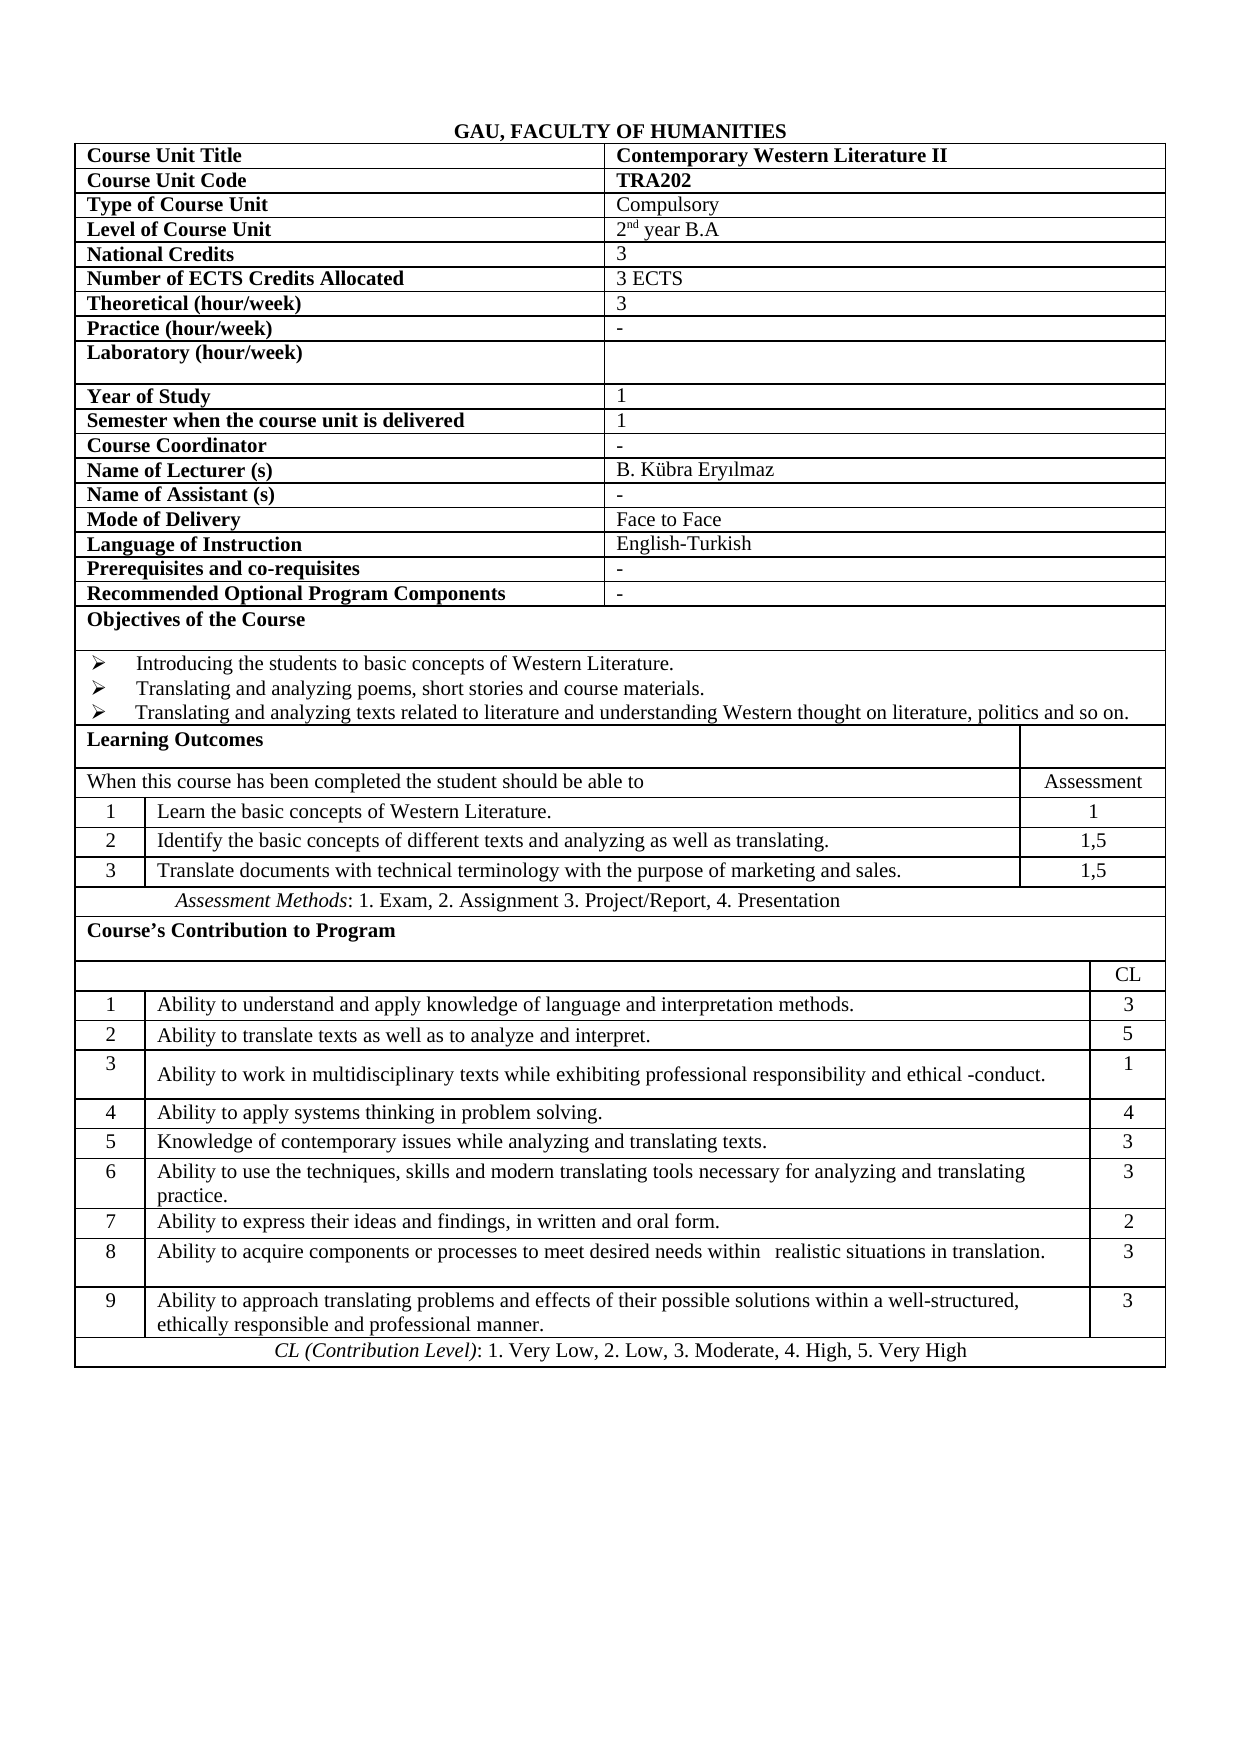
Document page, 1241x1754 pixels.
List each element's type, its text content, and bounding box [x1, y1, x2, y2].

table_cell Compulsory [605, 194, 1165, 217]
table_cell 1 [605, 410, 1165, 433]
table_cell 1,5 [1021, 828, 1165, 856]
table_cell Prerequisites and co-requisites [76, 558, 604, 581]
table_cell Learning Outcomes [76, 726, 1019, 767]
table_cell 4 [1091, 1100, 1165, 1128]
table_cell Name of Lecturer (s) [76, 459, 604, 482]
table_cell 3 [1091, 1159, 1165, 1208]
table_cell - [605, 434, 1165, 457]
table_cell 8 [76, 1239, 144, 1286]
table_cell B. Kübra Eryılmaz [605, 459, 1165, 482]
table_cell When this course has been completed the student should be able to [76, 769, 1019, 797]
table_cell 1 [1091, 1051, 1165, 1098]
table_cell 3 [76, 1051, 144, 1098]
table_cell 4 [76, 1100, 144, 1128]
table_cell Translate documents with technical terminology with the purpose of marketing and sales. [146, 858, 1019, 886]
table_cell 2 [1091, 1209, 1165, 1237]
table_cell 3 [605, 292, 1165, 315]
table_cell Ability to express their ideas and findings, in written and oral form. [146, 1209, 1089, 1237]
table_cell [1021, 726, 1165, 767]
table_cell Ability to use the techniques, skills and modern translating tools necessary for analyzing and translating practice. [146, 1159, 1089, 1208]
table_cell 9 [76, 1288, 144, 1336]
table_cell - [605, 317, 1165, 340]
table_cell Knowledge of contemporary issues while analyzing and translating texts. [146, 1129, 1089, 1157]
table_cell 3 [76, 858, 144, 886]
table_cell Assessment [1021, 769, 1165, 797]
table_cell Ability to work in multidisciplinary texts while exhibiting professional responsibility and ethical -conduct. [146, 1051, 1089, 1098]
table_cell [605, 342, 1165, 383]
table_cell [76, 962, 1089, 990]
table_cell Level of Course Unit [76, 218, 604, 241]
table_cell 1 [76, 798, 144, 827]
table_cell Mode of Delivery [76, 508, 604, 531]
table_cell National Credits [76, 243, 604, 266]
table_cell Semester when the course unit is delivered [76, 410, 604, 433]
table_cell Theoretical (hour/week) [76, 292, 604, 315]
table_cell Name of Assistant (s) [76, 484, 604, 507]
table_cell TRA202 [605, 169, 1165, 192]
text GAU, FACULTY OF HUMANITIES [449, 119, 791, 143]
table_cell Practice (hour/week) [76, 317, 604, 340]
table_cell Ability to approach translating problems and effects of their possible solutions within a well-structured, ethically responsible and professional manner. [146, 1288, 1089, 1336]
table_cell 3 [605, 243, 1165, 266]
table_cell - [605, 484, 1165, 507]
table_cell 1 [76, 992, 144, 1020]
table_cell Number of ECTS Credits Allocated [76, 268, 604, 291]
table_cell 5 [76, 1129, 144, 1157]
table_cell 3 [1091, 1239, 1165, 1286]
table_cell Language of Instruction [76, 533, 604, 556]
table_cell Ability to acquire components or processes to meet desired needs within realistic situations in translation. [146, 1239, 1089, 1286]
table_cell 3 [1091, 992, 1165, 1020]
table_header Course Unit Title [76, 144, 604, 167]
table_cell 3 [1091, 1129, 1165, 1157]
table_cell Identify the basic concepts of different texts and analyzing as well as translating. [146, 828, 1019, 856]
table_cell Assessment Methods: 1. Exam, 2. Assignment 3. Project/Report, 4. Presentation [76, 888, 1165, 916]
table_cell Introducing the students to basic concepts of Western Literature. Translating and analyzing poems, short stories and course materials. Translating and analyzing texts related to literature and understanding Western thought on literature, politics and so on. [76, 651, 1165, 724]
table_cell - [605, 582, 1165, 605]
table_cell 6 [76, 1159, 144, 1208]
table_cell Objectives of the Course [76, 607, 1165, 649]
table_cell Year of Study [76, 385, 604, 408]
table_cell CL (Contribution Level): 1. Very Low, 2. Low, 3. Moderate, 4. High, 5. Very High [76, 1338, 1165, 1366]
table_cell 2 [76, 1021, 144, 1049]
table_cell Face to Face [605, 508, 1165, 531]
table_cell English-Turkish [605, 533, 1165, 556]
table_cell Ability to apply systems thinking in problem solving. [146, 1100, 1089, 1128]
table_cell Learn the basic concepts of Western Literature. [146, 798, 1019, 827]
table_cell 2nd year B.A [605, 218, 1165, 241]
table_cell 1 [605, 385, 1165, 408]
table_cell Ability to understand and apply knowledge of language and interpretation methods. [146, 992, 1089, 1020]
table_cell 3 ECTS [605, 268, 1165, 291]
table_cell Recommended Optional Program Components [76, 582, 604, 605]
table_cell 5 [1091, 1021, 1165, 1049]
table_cell - [605, 558, 1165, 581]
table_cell 3 [1091, 1288, 1165, 1336]
table_cell Course’s Contribution to Program [76, 917, 1165, 960]
table_cell Course Coordinator [76, 434, 604, 457]
table_cell 7 [76, 1209, 144, 1237]
table_cell Laboratory (hour/week) [76, 342, 604, 383]
table_cell Ability to translate texts as well as to analyze and interpret. [146, 1021, 1089, 1049]
table_cell 1,5 [1021, 858, 1165, 886]
table_cell Course Unit Code [76, 169, 604, 192]
table_cell CL [1091, 962, 1165, 990]
table_cell 2 [76, 828, 144, 856]
table_cell 1 [1021, 798, 1165, 827]
table_header Contemporary Western Literature II [605, 144, 1165, 167]
table_cell Type of Course Unit [76, 194, 604, 217]
